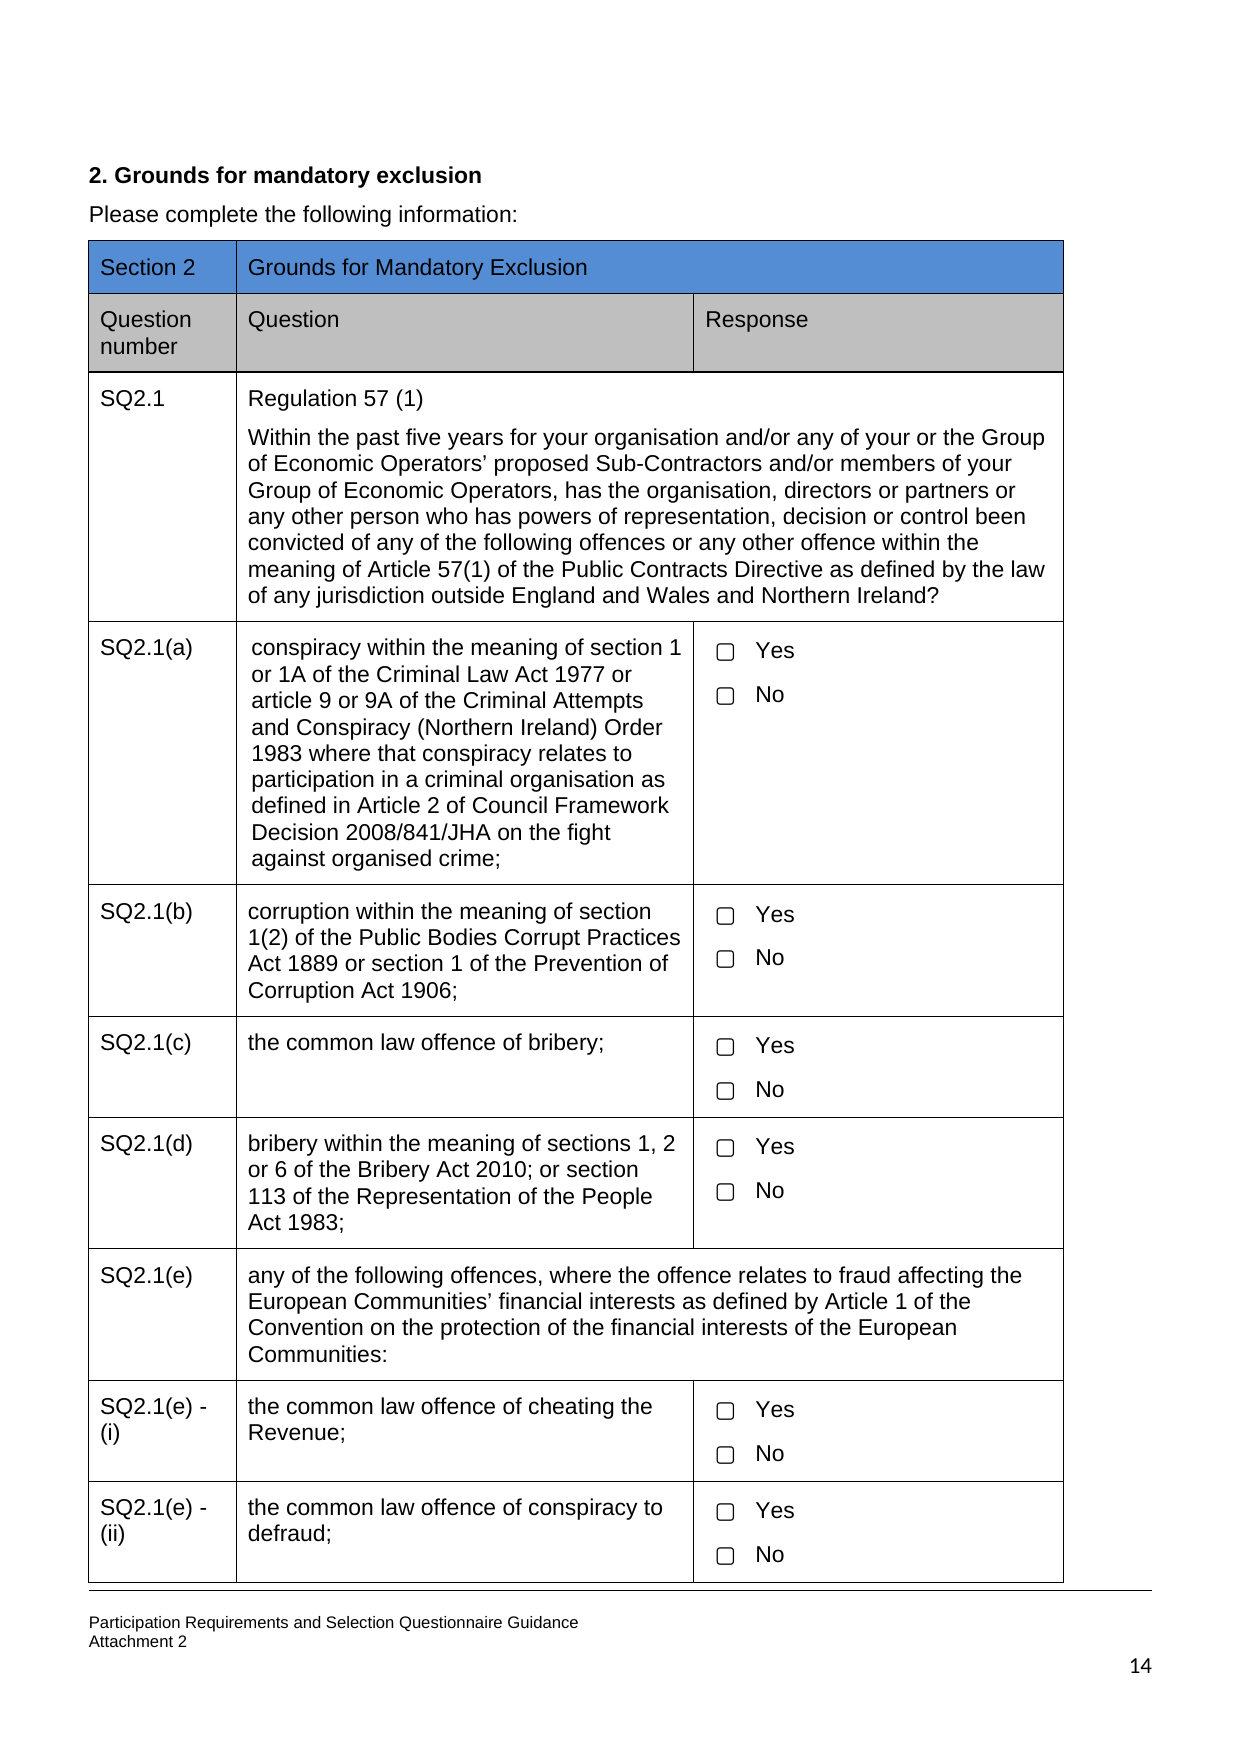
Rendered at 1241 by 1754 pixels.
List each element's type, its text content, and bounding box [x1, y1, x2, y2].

table_cell ▢ Yes ▢ No [694, 1017, 1063, 1117]
table_cell SQ2.1(c) [89, 1017, 236, 1117]
text 2. Grounds for mandatory exclusion [89, 162, 1152, 189]
table_header Section 2 [89, 241, 236, 293]
table_cell Response [694, 294, 1063, 371]
text Please complete the following information: [89, 201, 1152, 228]
table_cell SQ2.1(a) [89, 622, 236, 884]
table_cell any of the following offences, where the offence relates to fraud affecting the European Communities’ financial interests as defined by Article 1 of the Convention on the protection of the financial interests of the European Communities: [237, 1249, 1063, 1379]
table_cell the common law offence of conspiracy to defraud; [237, 1482, 693, 1582]
table_cell SQ2.1(e) [89, 1249, 236, 1379]
table_cell SQ2.1(e) -(i) [89, 1381, 236, 1481]
table_cell ▢ Yes ▢ No [694, 1118, 1063, 1248]
table_cell conspiracy within the meaning of section 1 or 1A of the Criminal Law Act 1977 or article 9 or 9A of the Criminal Attempts and Conspiracy (Northern Ireland) Order 1983 where that conspiracy relates to participation in a criminal organisation as defined in Article 2 of Council Framework Decision 2008/841/JHA on the fight against organised crime; [237, 622, 693, 884]
table_cell corruption within the meaning of section 1(2) of the Public Bodies Corrupt Practices Act 1889 or section 1 of the Prevention of Corruption Act 1906; [237, 885, 693, 1016]
table_cell the common law offence of bribery; [237, 1017, 693, 1117]
table_cell ▢ Yes ▢ No [694, 622, 1063, 884]
table_cell SQ2.1 [89, 373, 236, 621]
table_cell the common law offence of cheating the Revenue; [237, 1381, 693, 1481]
table_cell Question number [89, 294, 236, 371]
table_cell ▢ Yes ▢ No [694, 1482, 1063, 1582]
table_cell Question [237, 294, 693, 371]
table_cell SQ2.1(d) [89, 1118, 236, 1248]
table_cell ▢ Yes ▢ No [694, 1381, 1063, 1481]
table_cell bribery within the meaning of sections 1, 2 or 6 of the Bribery Act 2010; or section 113 of the Representation of the People Act 1983; [237, 1118, 693, 1248]
table_cell ▢ Yes ▢ No [694, 885, 1063, 1016]
table_cell SQ2.1(e) - (ii) [89, 1482, 236, 1582]
table_cell SQ2.1(b) [89, 885, 236, 1016]
table_header Grounds for Mandatory Exclusion [237, 241, 1063, 293]
table_cell Regulation 57 (1) Within the past five years for your organisation and/or any of your or the Group of Economic Operators’ proposed Sub-Contractors and/or members of your Group of Economic Operators, has the organisation, directors or partners or any other person who has powers of representation, decision or control been convicted of any of the following offences or any other offence within the meaning of Article 57(1) of the Public Contracts Directive as defined by the law of any jurisdiction outside England and Wales and Northern Ireland? [237, 373, 1063, 621]
